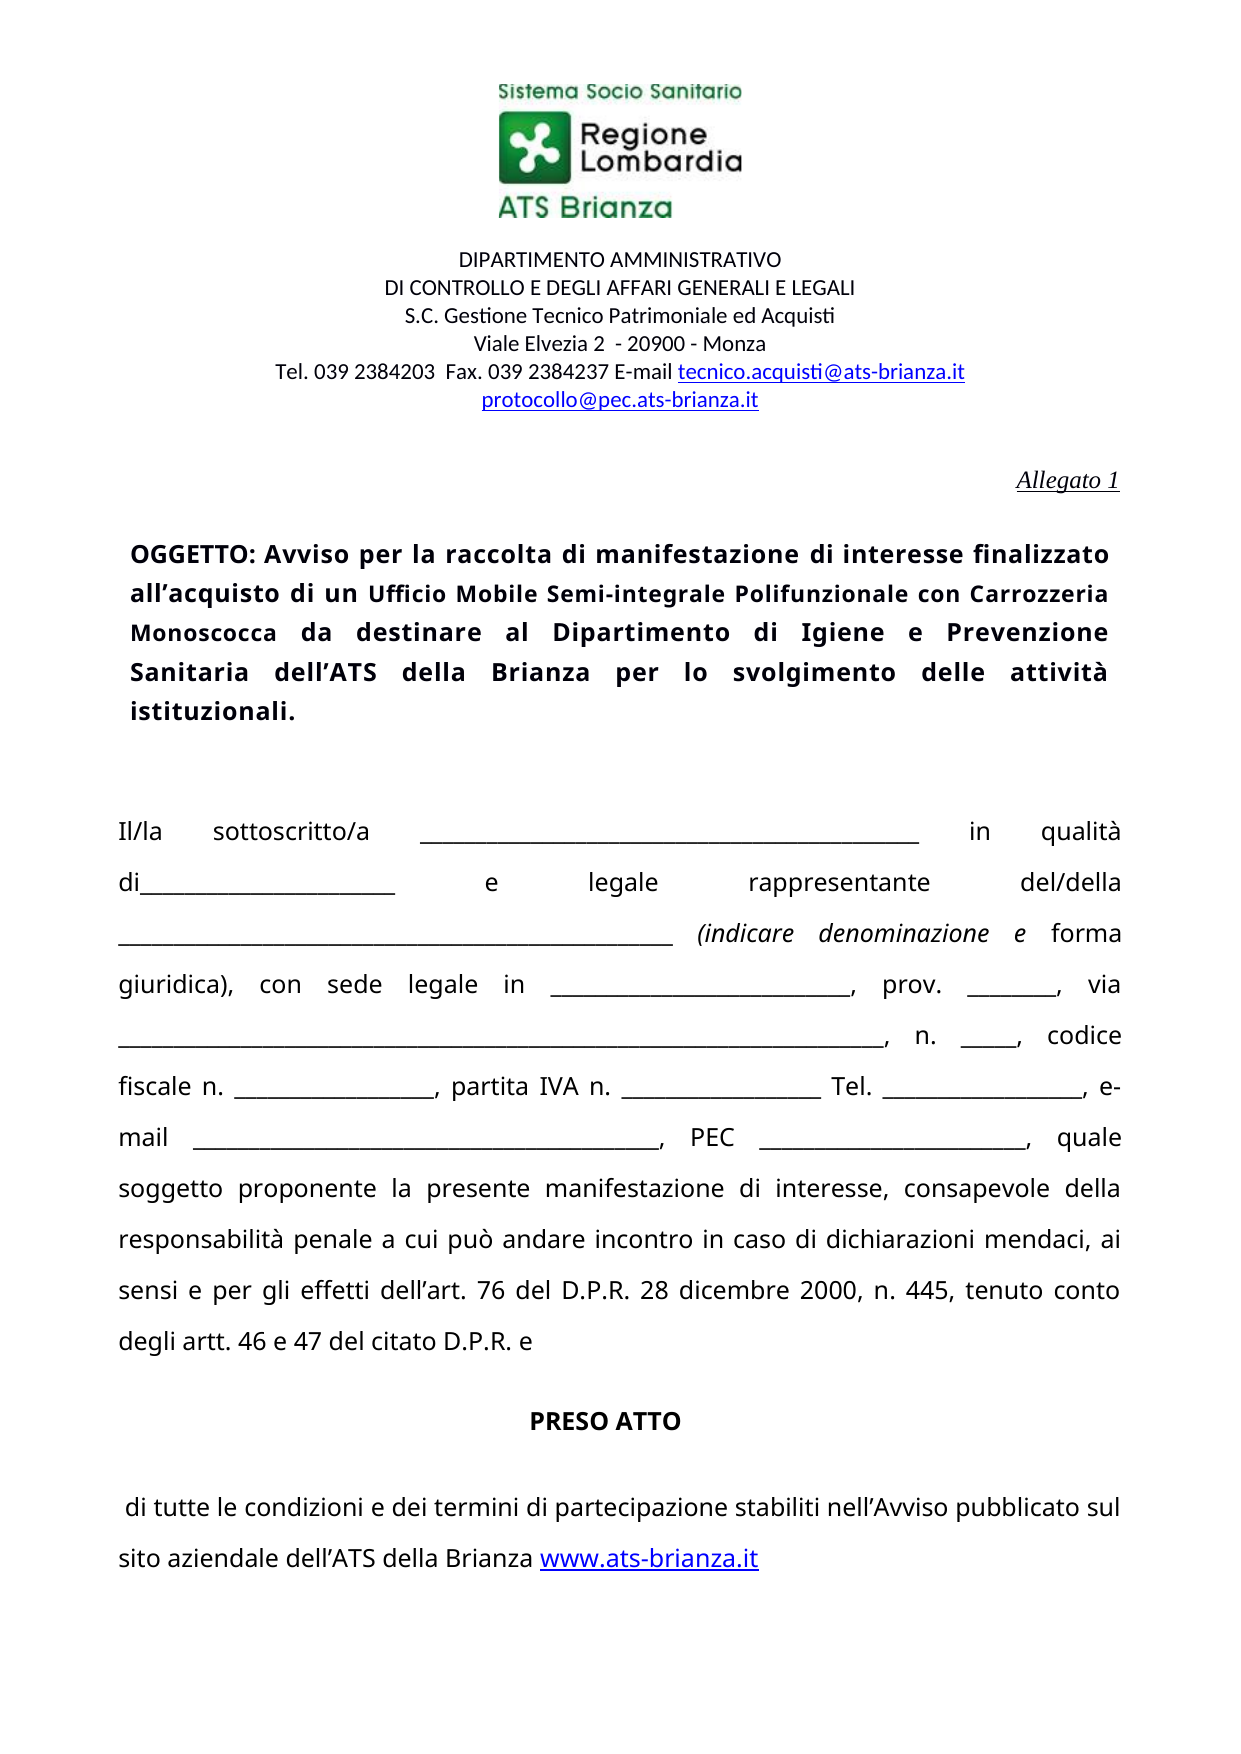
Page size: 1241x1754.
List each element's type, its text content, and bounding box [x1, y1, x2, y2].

text PRESO ATTO [118, 1404, 1092, 1438]
picture [498, 84, 742, 218]
text Il/la sottoscritto/a _____________________________________________ in qualità di_______________________ e legale rappresentante del/della __________________________________________________ (indicare denominazione e forma giuridica), con sede legale in ___________________________, prov. ________, via _____________________________________________________________________, n. _____, codice fiscale n. __________________, partita IVA n. __________________ Tel. __________________, e-mail __________________________________________, PEC ________________________, quale soggetto proponente la presente manifestazione di interesse, consapevole della responsabilità penale a cui può andare incontro in caso di dichiarazioni mendaci, ai sensi e per gli effetti dell’art. 76 del D.P.R. 28 dicembre 2000, n. 445, tenuto conto degli artt. 46 e 47 del citato D.P.R. e [118, 813, 1122, 1358]
text di tutte le condizioni e dei termini di partecipazione stabiliti nell’Avviso pubblicato sul sito aziendale dell’ATS della Brianza www.ats-brianza.it [118, 1489, 1122, 1574]
text Allegato 1 [118, 466, 1122, 494]
text OGGETTO: Avviso per la raccolta di manifestazione di interesse finalizzato all’acquisto di un Ufficio Mobile Semi-integrale Polifunzionale con Carrozzeria Monoscocca da destinare al Dipartimento di Igiene e Prevenzione Sanitaria dell’ATS della Brianza per lo svolgimento delle attività istituzionali. [130, 537, 1110, 727]
